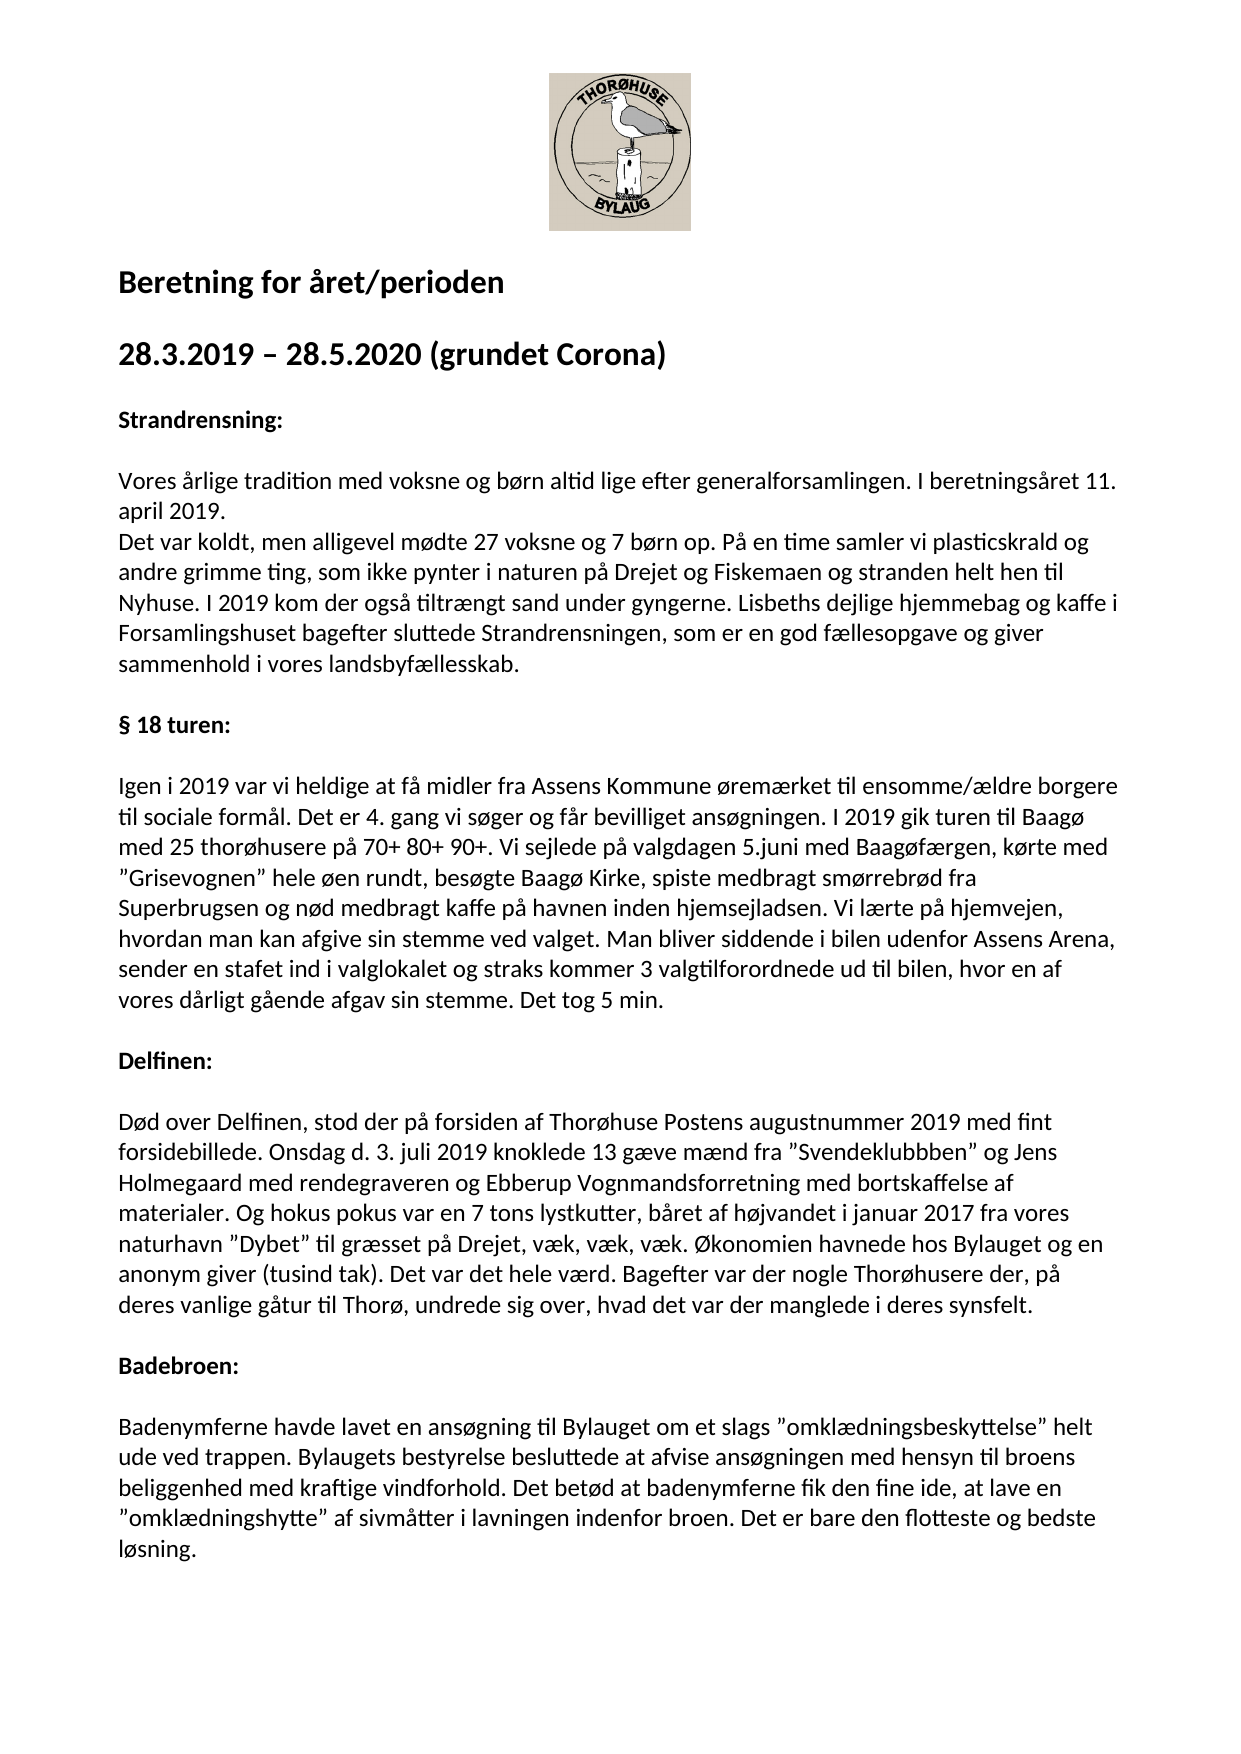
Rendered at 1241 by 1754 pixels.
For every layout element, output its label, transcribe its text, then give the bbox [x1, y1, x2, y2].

text Strandrensning: [118, 404, 1122, 434]
text Badebroen: [118, 1350, 1122, 1381]
text Igen i 2019 var vi heldige at få midler fra Assens Kommune øremærket til ensomme/ældre borgere til sociale formål. Det er 4. gang vi søger og får bevilliget ansøgningen. I 2019 gik turen til Baagø med 25 thorøhusere på 70+ 80+ 90+. Vi sejlede på valgdagen 5.juni med Baagøfærgen, kørte med ”Grisevognen” hele øen rundt, besøgte Baagø Kirke, spiste medbragt smørrebrød fra Superbrugsen og nød medbragt kaffe på havnen inden hjemsejladsen. Vi lærte på hjemvejen, hvordan man kan afgive sin stemme ved valget. Man bliver siddende i bilen udenfor Assens Arena, sender en stafet ind i valglokalet og straks kommer 3 valgtilforordnede ud til bilen, hvor en af vores dårligt gående afgav sin stemme. Det tog 5 min. [118, 770, 1122, 1014]
text Beretning for året/perioden [118, 261, 1122, 302]
text Delfinen: [118, 1045, 1122, 1075]
text Død over Delfinen, stod der på forsiden af Thorøhuse Postens augustnummer 2019 med fint forsidebillede. Onsdag d. 3. juli 2019 knoklede 13 gæve mænd fra ”Svendeklubbben” og Jens Holmegaard med rendegraveren og Ebberup Vognmandsforretning med bortskaffelse af materialer. Og hokus pokus var en 7 tons lystkutter, båret af højvandet i januar 2017 fra vores naturhavn ”Dybet” til græsset på Drejet, væk, væk, væk. Økonomien havnede hos Bylauget og en anonym giver (tusind tak). Det var det hele værd. Bagefter var der nogle Thorøhusere der, på deres vanlige gåtur til Thorø, undrede sig over, hvad det var der manglede i deres synsfelt. [118, 1106, 1122, 1319]
text Vores årlige tradition med voksne og børn altid lige efter generalforsamlingen. I beretningsåret 11. april 2019. [118, 465, 1122, 526]
text Det var koldt, men alligevel mødte 27 voksne og 7 børn op. På en time samler vi plasticskrald og andre grimme ting, som ikke pynter i naturen på Drejet og Fiskemaen og stranden helt hen til Nyhuse. I 2019 kom der også tiltrængt sand under gyngerne. Lisbeths dejlige hjemmebag og kaffe i Forsamlingshuset bagefter sluttede Strandrensningen, som er en god fællesopgave og giver sammenhold i vores landsbyfællesskab. [118, 526, 1122, 678]
text § 18 turen: [118, 709, 1122, 739]
text Badenymferne havde lavet en ansøgning til Bylauget om et slags ”omklædningsbeskyttelse” helt ude ved trappen. Bylaugets bestyrelse besluttede at afvise ansøgningen med hensyn til broens beliggenhed med kraftige vindforhold. Det betød at badenymferne fik den fine ide, at lave en ”omklædningshytte” af sivmåtter i lavningen indenfor broen. Det er bare den flotteste og bedste løsning. [118, 1411, 1122, 1564]
text 28.3.2019 – 28.5.2020 (grundet Corona) [118, 333, 1122, 373]
picture [549, 73, 691, 231]
